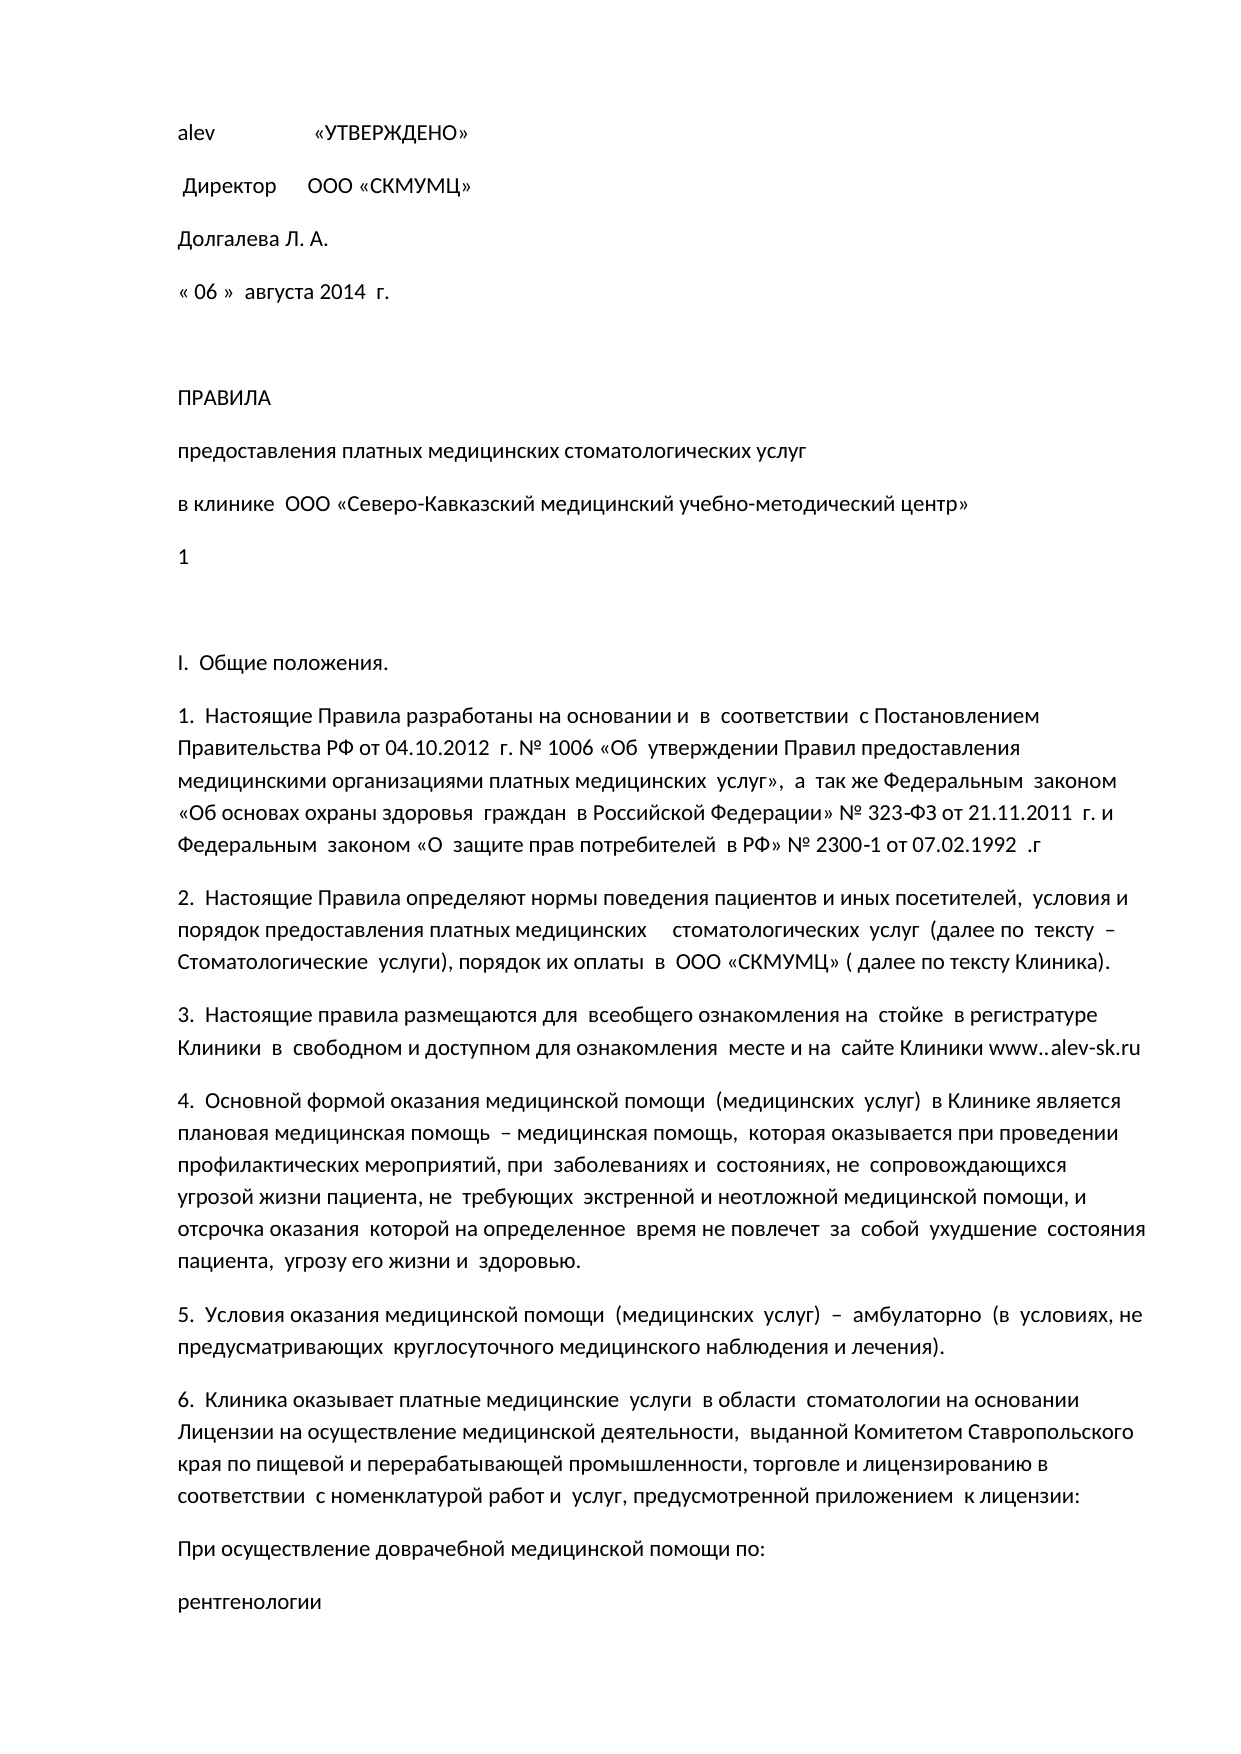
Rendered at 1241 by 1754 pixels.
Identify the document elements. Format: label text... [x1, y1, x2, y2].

text рентгенологии [177, 1587, 1152, 1616]
text 2. Настоящие Правила определяют нормы поведения пациентов и иных посетителей, условия и порядок предоставления платных медицинских стоматологических услуг (далее по тексту – Стоматологические услуги), порядок их оплаты в ООО «СКМУМЦ» ( далее по тексту Клиника). [177, 883, 1152, 976]
text 3. Настоящие правила размещаются для всеобщего ознакомления на стойке в регистратуре Клиники в свободном и доступном для ознакомления месте и на сайте Клиники www..alev-sk.ru [177, 1001, 1152, 1061]
text 5. Условия оказания медицинской помощи (медицинских услуг) – амбулаторно (в условиях, не предусматривающих круглосуточного медицинского наблюдения и лечения). [177, 1300, 1152, 1360]
text 1. Настоящие Правила разработаны на основании и в соответствии с Постановлением Правительства РФ от 04.10.2012 г. № 1006 «Об утверждении Правил предоставления медицинскими организациями платных медицинских услуг», а так же Федеральным законом «Об основах охраны здоровья граждан в Российской Федерации» № 323‐ФЗ от 21.11.2011 г. и Федеральным законом «О защите прав потребителей в РФ» № 2300‐1 от 07.02.1992 .г [177, 701, 1152, 858]
text 1 [177, 542, 1152, 570]
text Директор ООО «СКМУМЦ» [177, 171, 1152, 199]
text « 06 » августа 2014 г. [177, 277, 1152, 305]
text При осуществление доврачебной медицинской помощи по: [177, 1534, 1152, 1562]
text 6. Клиника оказывает платные медицинские услуги в области стоматологии на основании Лицензии на осуществление медицинской деятельности, выданной Комитетом Ставропольского края по пищевой и перерабатывающей промышленности, торговле и лицензированию в соответствии с номенклатурой работ и услуг, предусмотренной приложением к лицензии: [177, 1385, 1152, 1509]
text ПРАВИЛА [177, 383, 1152, 411]
text предоставления платных медицинских стоматологических услуг [177, 436, 1152, 464]
text Долгалева Л. А. [177, 224, 1152, 252]
text I. Общие положения. [177, 648, 1152, 676]
text 4. Основной формой оказания медицинской помощи (медицинских услуг) в Клинике является плановая медицинская помощь – медицинская помощь, которая оказывается при проведении профилактических мероприятий, при заболеваниях и состояниях, не сопровождающихся угрозой жизни пациента, не требующих экстренной и неотложной медицинской помощи, и отсрочка оказания которой на определенное время не повлечет за собой ухудшение состояния пациента, угрозу его жизни и здоровью. [177, 1086, 1152, 1275]
text alev «УТВЕРЖДЕНО» [177, 118, 1152, 146]
text в клинике ООО «Северо-Кавказский медицинский учебно-методический центр» [177, 489, 1152, 517]
